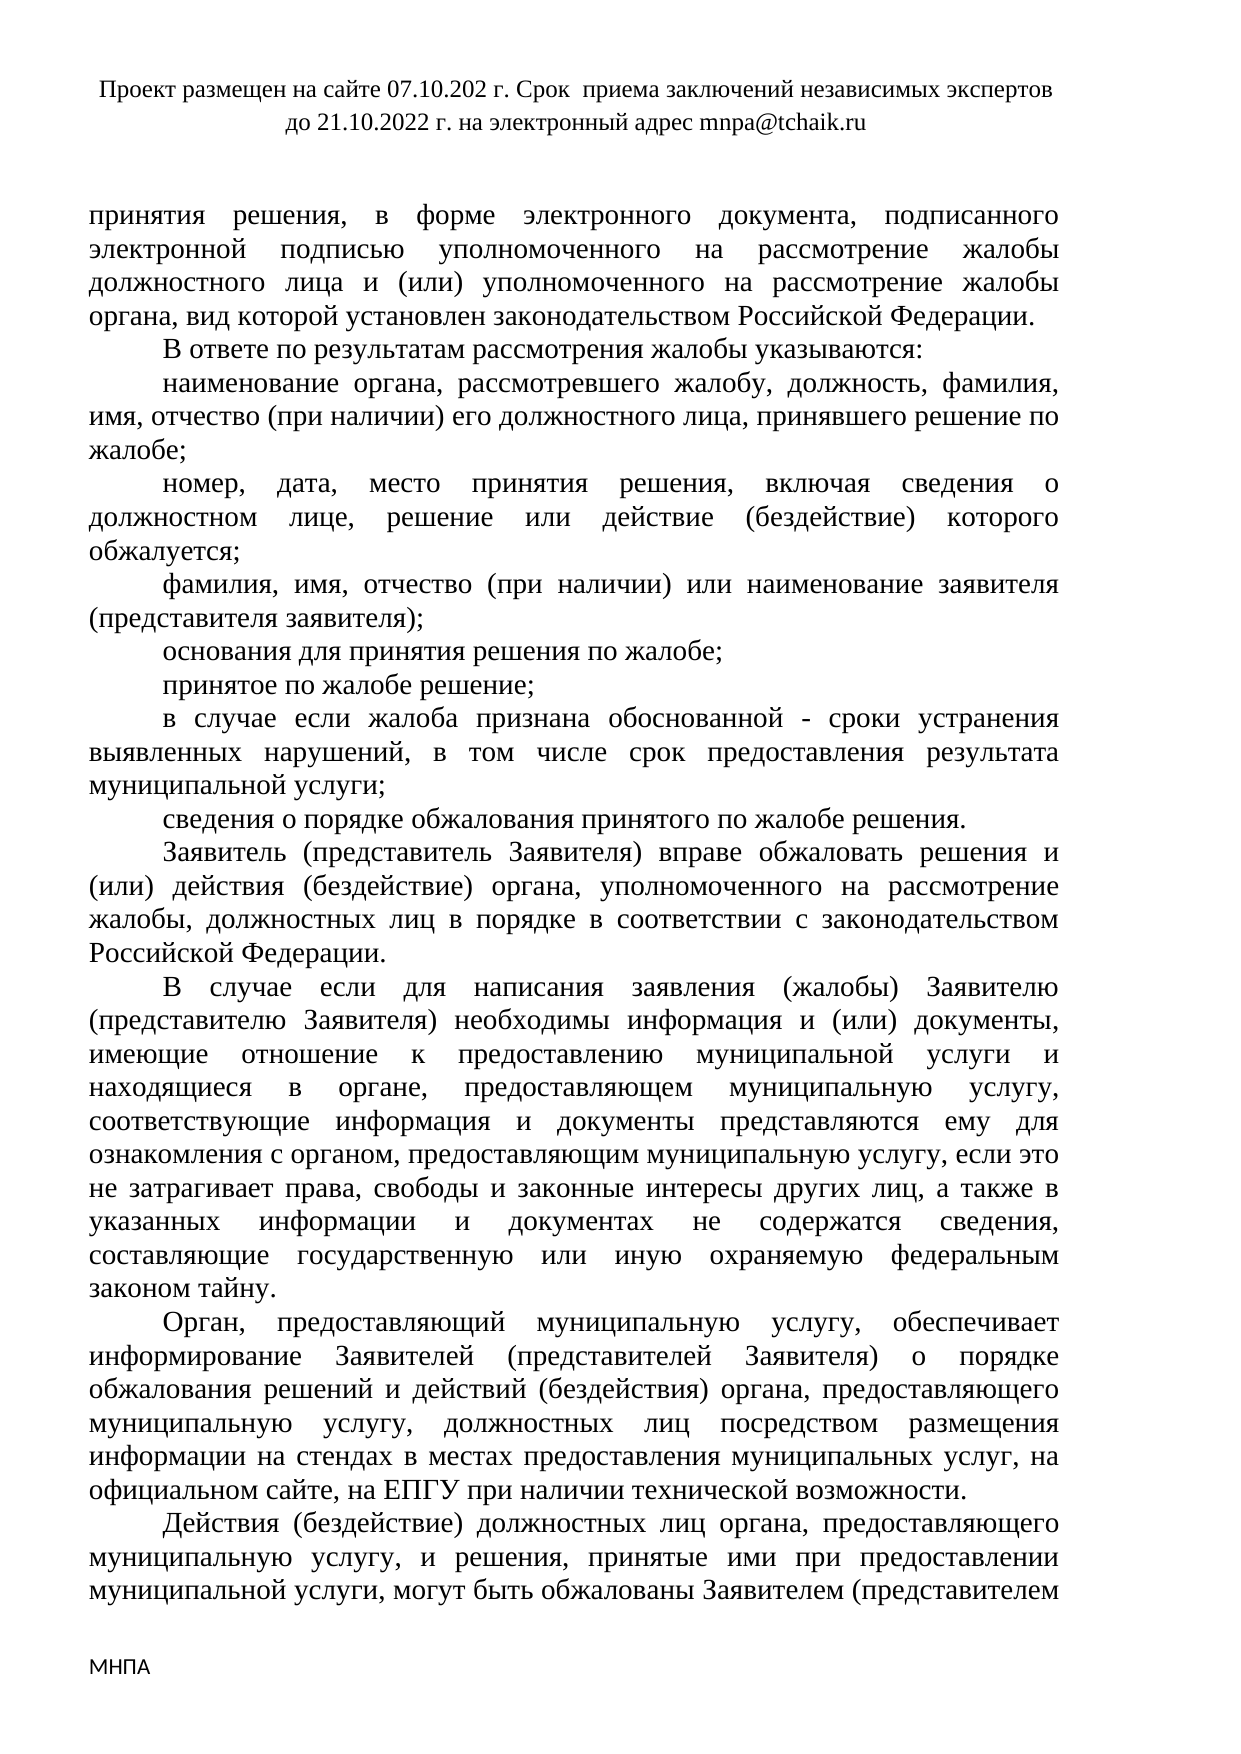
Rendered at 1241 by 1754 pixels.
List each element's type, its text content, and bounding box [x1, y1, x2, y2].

text основания для принятия решения по жалобе; [89, 633, 1060, 667]
text номер, дата, место принятия решения, включая сведения о должностном лице, решение или действие (бездействие) которого обжалуется; [89, 466, 1060, 566]
text принятое по жалобе решение; [89, 667, 1060, 700]
text Орган, предоставляющий муниципальную услугу, обеспечивает информирование Заявителей (представителей Заявителя) о порядке обжалования решений и действий (бездействия) органа, предоставляющего муниципальную услугу, должностных лиц посредством размещения информации на стендах в местах предоставления муниципальных услуг, на официальном сайте, на ЕПГУ при наличии технической возможности. [89, 1304, 1060, 1505]
text фамилия, имя, отчество (при наличии) или наименование заявителя (представителя заявителя); [89, 566, 1060, 633]
text В ответе по результатам рассмотрения жалобы указываются: [89, 331, 1060, 365]
text В случае если для написания заявления (жалобы) Заявителю (представителю Заявителя) необходимы информация и (или) документы, имеющие отношение к предоставлению муниципальной услуги и находящиеся в органе, предоставляющем муниципальную услугу, соответствующие информация и документы представляются ему для ознакомления с органом, предоставляющим муниципальную услугу, если это не затрагивает права, свободы и законные интересы других лиц, а также в указанных информации и документах не содержатся сведения, составляющие государственную или иную охраняемую федеральным законом тайну. [89, 969, 1060, 1304]
text в случае если жалоба признана обоснованной - сроки устранения выявленных нарушений, в том числе срок предоставления результата муниципальной услуги; [89, 700, 1060, 801]
text наименование органа, рассмотревшего жалобу, должность, фамилия, имя, отчество (при наличии) его должностного лица, принявшего решение по жалобе; [89, 365, 1060, 466]
text сведения о порядке обжалования принятого по жалобе решения. [89, 801, 1060, 834]
text Заявитель (представитель Заявителя) вправе обжаловать решения и (или) действия (бездействие) органа, уполномоченного на рассмотрение жалобы, должностных лиц в порядке в соответствии с законодательством Российской Федерации. [89, 834, 1060, 969]
